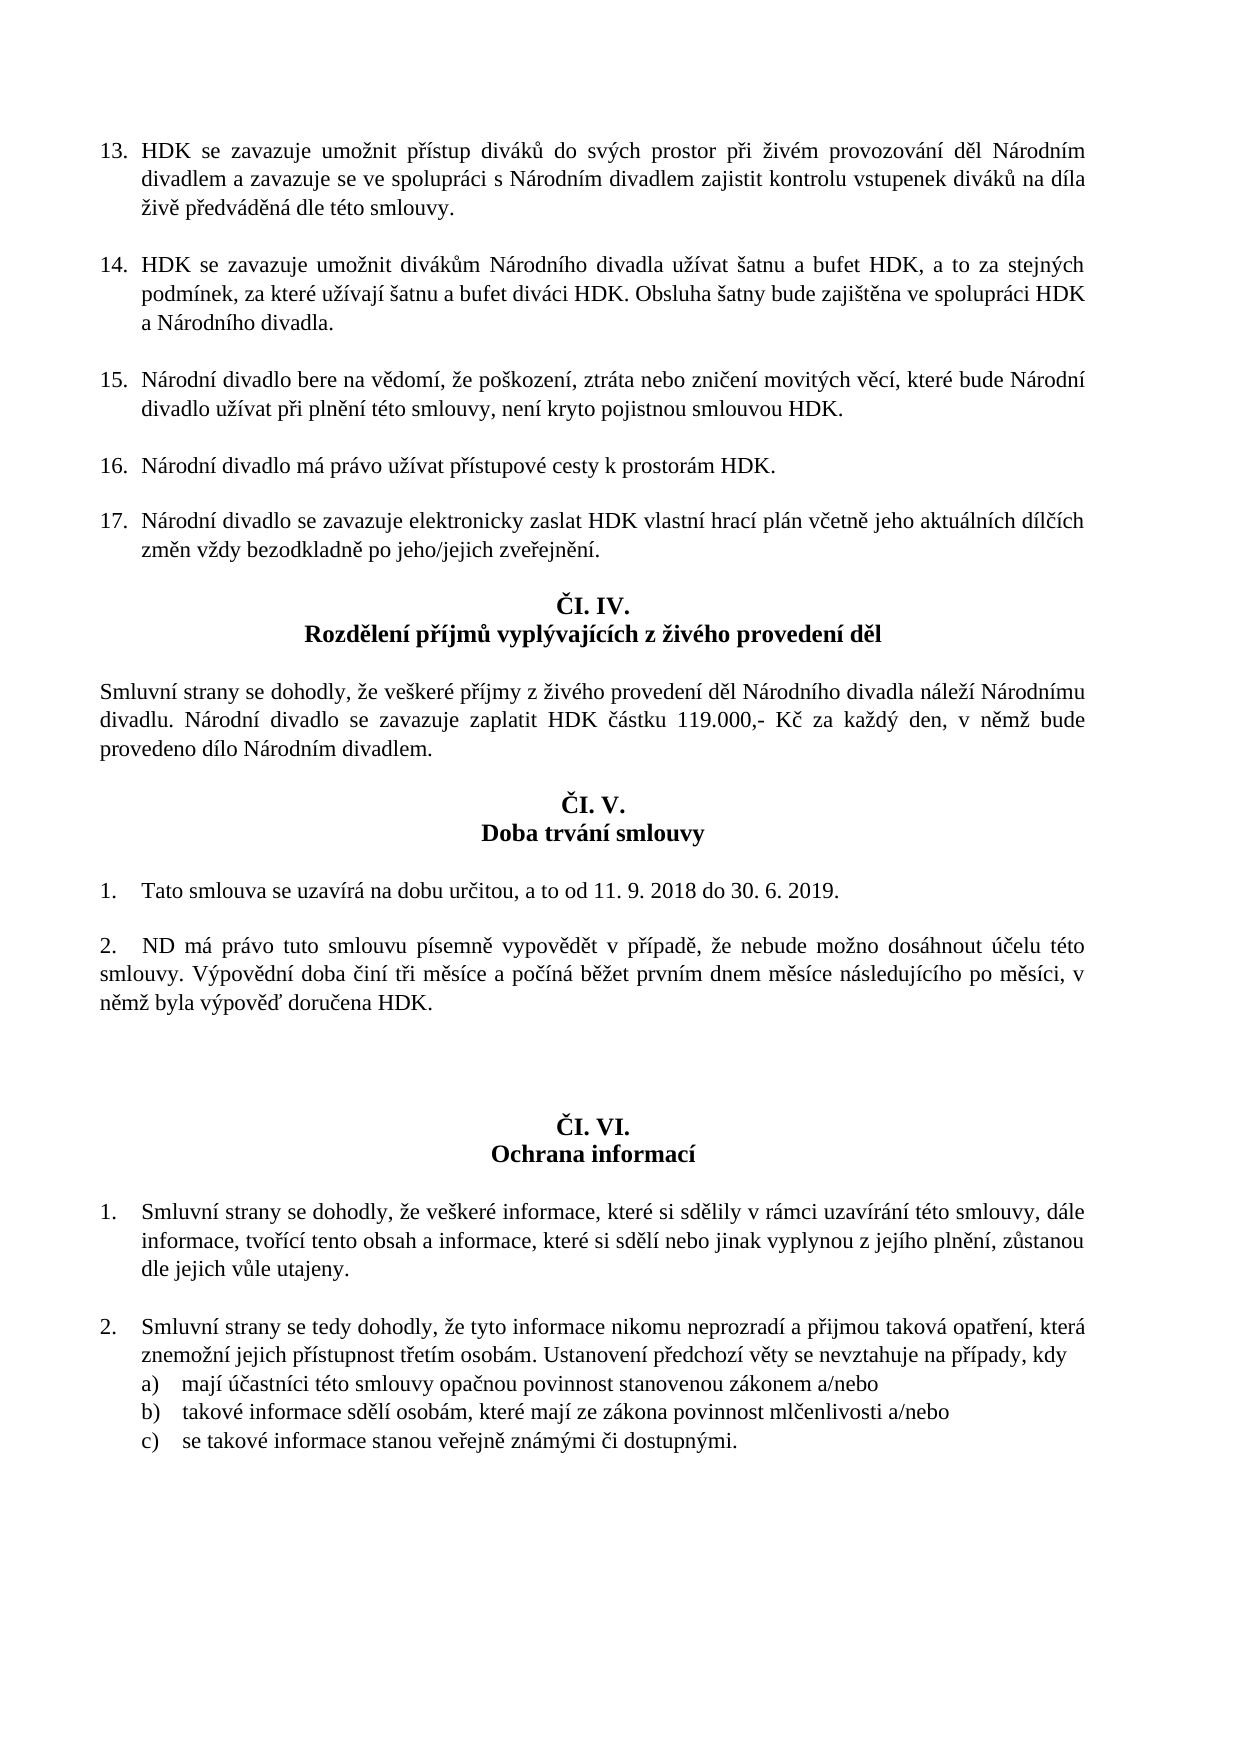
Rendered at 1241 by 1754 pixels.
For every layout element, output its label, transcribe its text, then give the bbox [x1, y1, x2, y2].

subtitle Doba trvání smlouvy [99, 819, 1086, 847]
subtitle ČI. VI. [99, 1113, 1086, 1141]
list ND má právo tuto smlouvu písemně vypovědět v případě, že nebude možno dosáhnout účelu této smlouvy. Výpovědní doba činí tři měsíce a počíná běžet prvním dnem měsíce následujícího po měsíci, v němž byla výpověď doručena HDK. [99, 930, 1086, 1016]
list mají účastníci této smlouvy opačnou povinnost stanovenou zákonem a/nebo [141, 1368, 1086, 1397]
list takové informace sdělí osobám, které mají ze zákona povinnost mlčenlivosti a/nebo [141, 1397, 1086, 1425]
list Národní divadlo má právo užívat přístupové cesty k prostorám HDK. [99, 453, 1086, 479]
list HDK se zavazuje umožnit divákům Národního divadla užívat šatnu a bufet HDK, a to za stejných podmínek, za které užívají šatnu a bufet diváci HDK. Obsluha šatny bude zajištěna ve spolupráci HDK a Národního divadla. [99, 250, 1086, 336]
list Tato smlouva se uzavírá na dobu určitou, a to od 11. 9. 2018 do 30. 6. 2019. [99, 878, 1086, 904]
subtitle ČI. IV. [99, 592, 1086, 620]
text Smluvní strany se dohodly, že veškeré příjmy z živého provedení děl Národního divadla náleží Národnímu divadlu. Národní divadlo se zavazuje zaplatit HDK částku 119.000,- Kč za každý den, v němž bude provedeno dílo Národním divadlem. [99, 676, 1086, 762]
list Smluvní strany se dohodly, že veškeré informace, které si sdělily v rámci uzavírání této smlouvy, dále informace, tvořící tento obsah a informace, které si sdělí nebo jinak vyplynou z jejího plnění, zůstanou dle jejich vůle utajeny. [99, 1197, 1086, 1283]
text Rozdělení příjmů vyplývajících z živého provedení děl [99, 620, 1086, 648]
list Smluvní strany se tedy dohodly, že tyto informace nikomu neprozradí a přijmou taková opatření, která znemožní jejich přístupnost třetím osobám. Ustanovení předchozí věty se nevztahuje na případy, kdy [99, 1312, 1086, 1368]
list Národní divadlo se zavazuje elektronicky zaslat HDK vlastní hrací plán včetně jeho aktuálních dílčích změn vždy bezodkladně po jeho/jejich zveřejnění. [99, 506, 1086, 563]
subtitle ČI. V. [99, 792, 1086, 819]
subtitle Ochrana informací [99, 1141, 1086, 1168]
list se takové informace stanou veřejně známými či dostupnými. [141, 1425, 1086, 1454]
list HDK se zavazuje umožnit přístup diváků do svých prostor při živém provozování děl Národním divadlem a zavazuje se ve spolupráci s Národním divadlem zajistit kontrolu vstupenek diváků na díla živě předváděná dle této smlouvy. [99, 135, 1086, 221]
list Národní divadlo bere na vědomí, že poškození, ztráta nebo zničení movitých věcí, které bude Národní divadlo užívat při plnění této smlouvy, není kryto pojistnou smlouvou HDK. [99, 365, 1086, 422]
